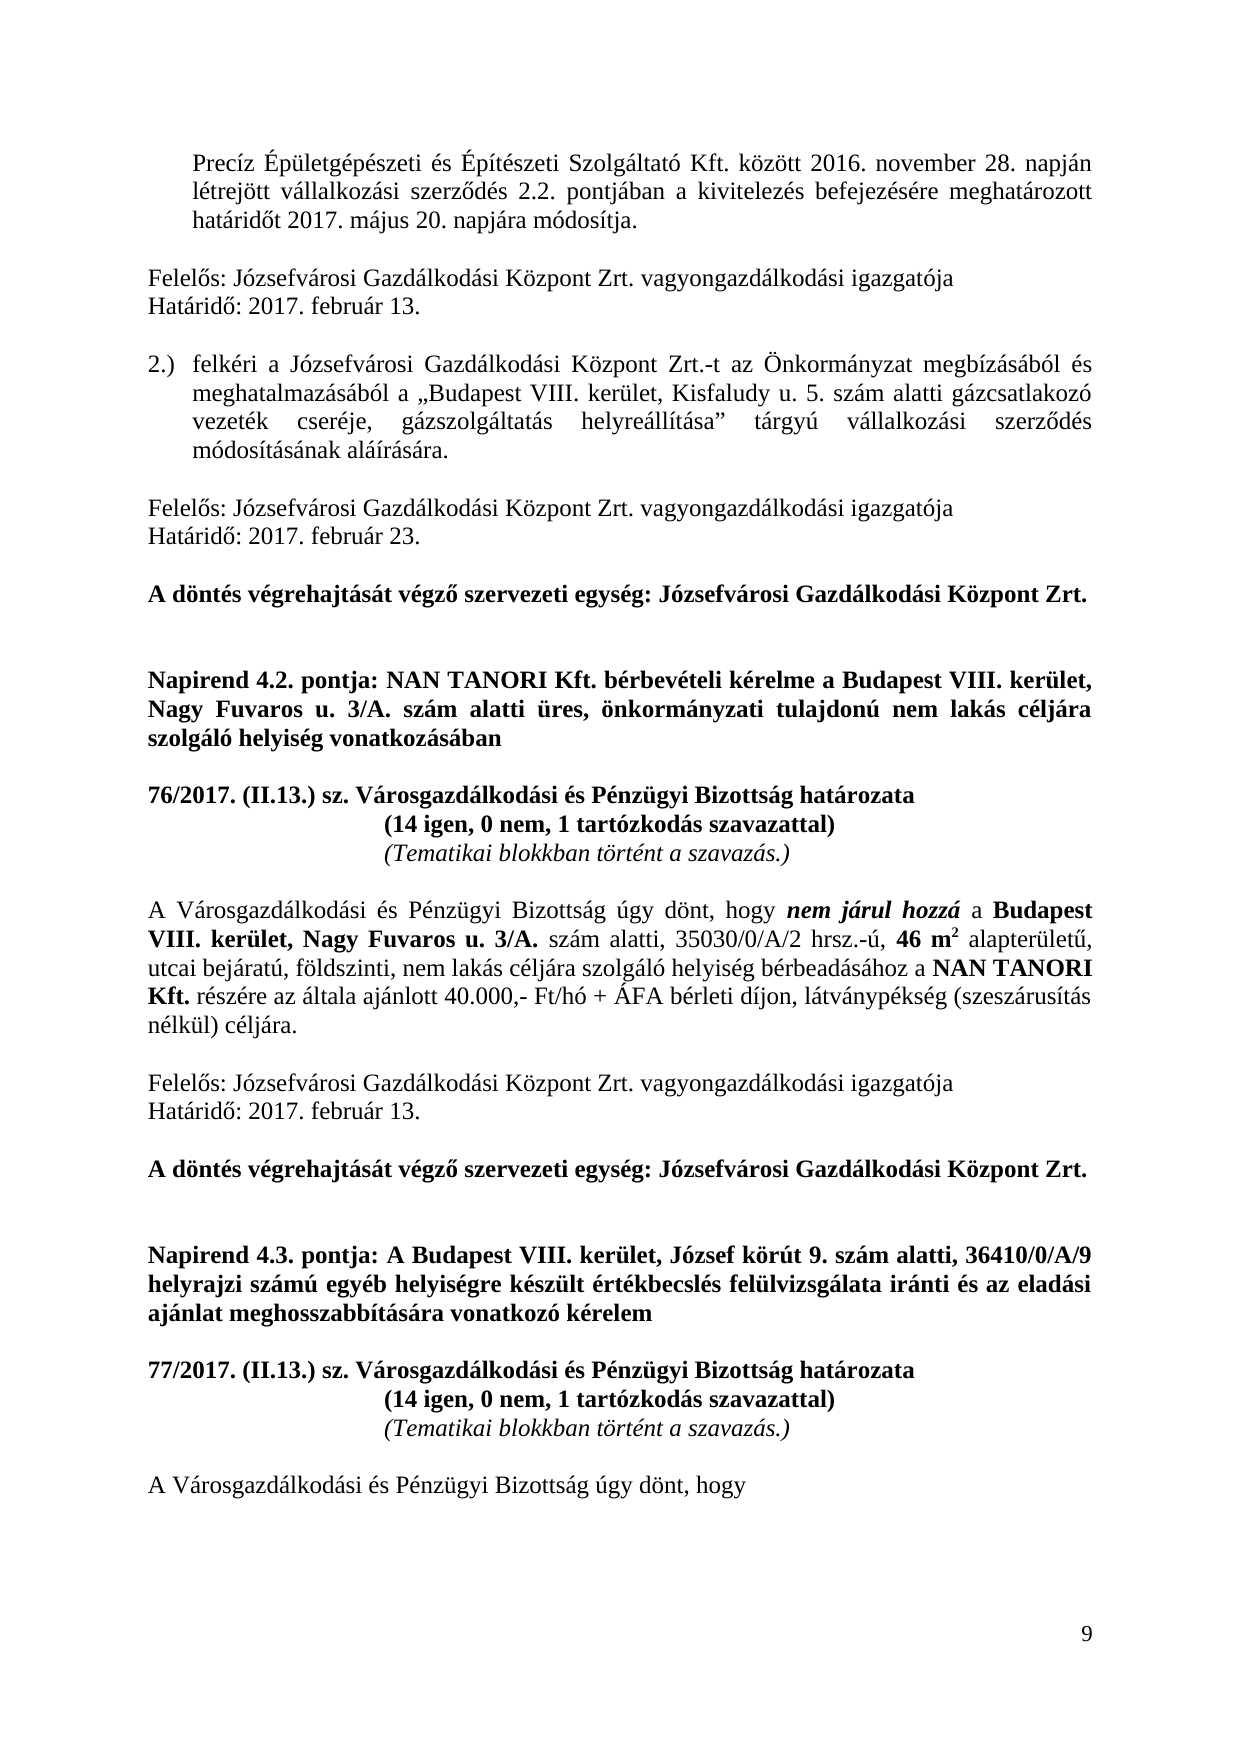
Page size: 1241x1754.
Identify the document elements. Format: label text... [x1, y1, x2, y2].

text Határidő: 2017. február 13. [148, 291, 1093, 320]
text Napirend 4.3. pontja: A Budapest VIII. kerület, József körút 9. szám alatti, 36410/0/A/9 helyrajzi számú egyéb helyiségre készült értékbecslés felülvizsgálata iránti és az eladási ajánlat meghosszabbítására vonatkozó kérelem [148, 1240, 1093, 1326]
text Határidő: 2017. február 23. [148, 521, 1093, 550]
text (Tematikai blokkban történt a szavazás.) [384, 838, 1093, 866]
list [148, 148, 1093, 234]
text A Városgazdálkodási és Pénzügyi Bizottság úgy dönt, hogy nem járul hozzá a Budapest VIII. kerület, Nagy Fuvaros u. 3/A. szám alatti, 35030/0/A/2 hrsz.-ú, 46 m2 alapterületű, utcai bejáratú, földszinti, nem lakás céljára szolgáló helyiség bérbeadásához a NAN TANORI Kft. részére az általa ajánlott 40.000,- Ft/hó + ÁFA bérleti díjon, látványpékség (szeszárusítás nélkül) céljára. [148, 895, 1093, 1039]
text Napirend 4.2. pontja: NAN TANORI Kft. bérbevételi kérelme a Budapest VIII. kerület, Nagy Fuvaros u. 3/A. szám alatti üres, önkormányzati tulajdonú nem lakás céljára szolgáló helyiség vonatkozásában [148, 665, 1093, 751]
list felkéri a Józsefvárosi Gazdálkodási Központ Zrt.-t az Önkormányzat megbízásából és meghatalmazásából a „Budapest VIII. kerület, Kisfaludy u. 5. szám alatti gázcsatlakozó vezeték cseréje, gázszolgáltatás helyreállítása” tárgyú vállalkozási szerződés módosításának aláírására. [148, 349, 1093, 464]
text (14 igen, 0 nem, 1 tartózkodás szavazattal) [384, 809, 1093, 838]
text (14 igen, 0 nem, 1 tartózkodás szavazattal) [384, 1384, 1093, 1413]
text Felelős: Józsefvárosi Gazdálkodási Központ Zrt. vagyongazdálkodási igazgatója [148, 263, 1093, 291]
text (Tematikai blokkban történt a szavazás.) [384, 1413, 1093, 1441]
text Felelős: Józsefvárosi Gazdálkodási Központ Zrt. vagyongazdálkodási igazgatója [148, 493, 1093, 521]
text Felelős: Józsefvárosi Gazdálkodási Központ Zrt. vagyongazdálkodási igazgatója [148, 1068, 1093, 1096]
text 77/2017. (II.13.) sz. Városgazdálkodási és Pénzügyi Bizottság határozata [148, 1355, 1093, 1384]
text A döntés végrehajtását végző szervezeti egység: Józsefvárosi Gazdálkodási Központ Zrt. [148, 579, 1093, 608]
text Határidő: 2017. február 13. [148, 1096, 1093, 1125]
text 76/2017. (II.13.) sz. Városgazdálkodási és Pénzügyi Bizottság határozata [148, 780, 1093, 809]
text A döntés végrehajtását végző szervezeti egység: Józsefvárosi Gazdálkodási Központ Zrt. [148, 1154, 1093, 1183]
text A Városgazdálkodási és Pénzügyi Bizottság úgy dönt, hogy [148, 1470, 1093, 1499]
